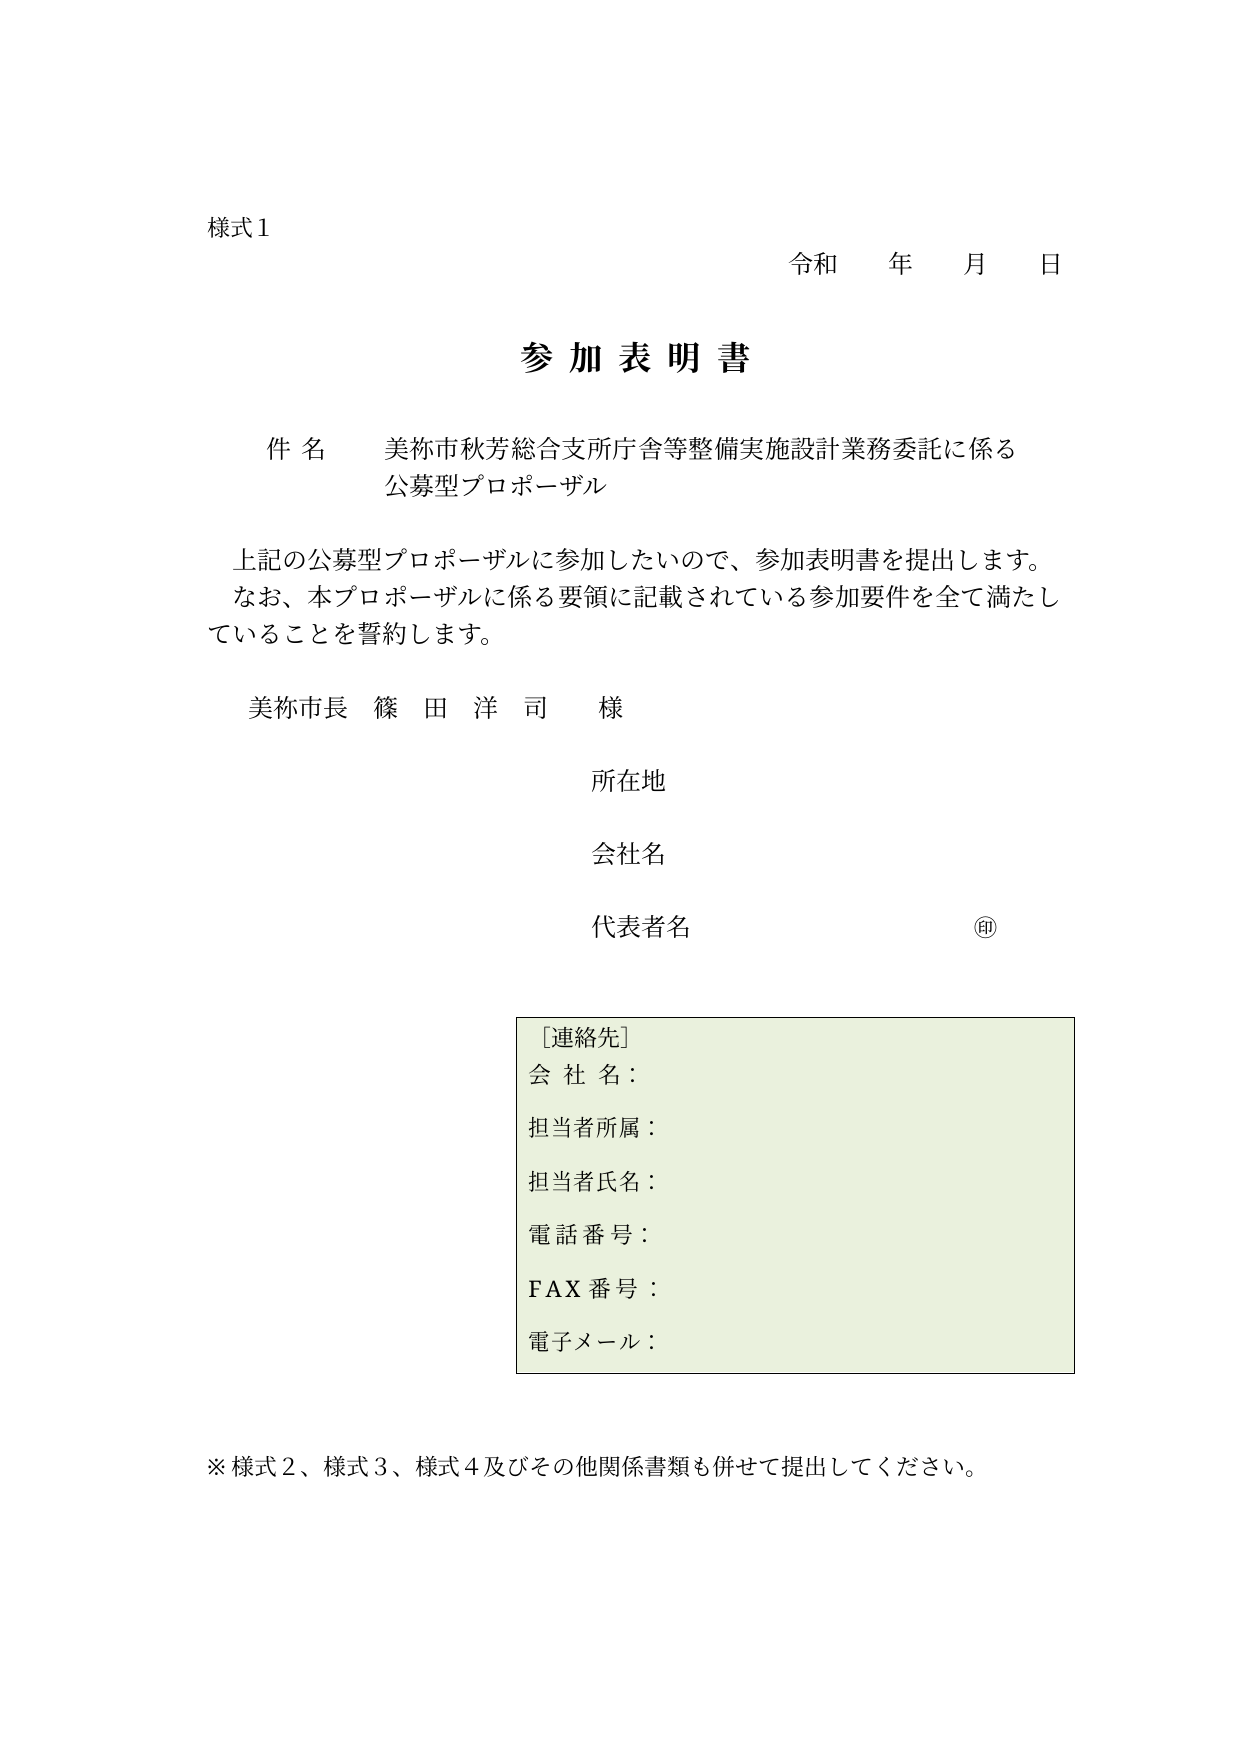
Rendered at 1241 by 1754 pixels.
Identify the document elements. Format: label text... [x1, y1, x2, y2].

text 様式１ [207, 208, 1063, 244]
text ※ 様式２、様式３、様式４及びその他関係書類も併せて提出してください。 [207, 1447, 1063, 1484]
text 美祢市長 篠 田 洋 司 様 [207, 688, 1063, 725]
text 上記の公募型プロポーザルに参加したいので、参加表明書を提出します。 [207, 540, 1063, 577]
text 代表者名 ㊞ [591, 907, 1063, 944]
text 会社名 [591, 834, 1063, 871]
text 件名 美祢市秋芳総合支所庁舎等整備実施設計業務委託に係る公募型プロポーザル [266, 429, 1019, 503]
text 所在地 [591, 761, 1063, 798]
text 令和 年 月 日 [207, 244, 1063, 282]
text 参加表明書 [207, 318, 1063, 392]
table_header ［連絡先］ 会社名： 担当者所属： 担当者氏名： 電話番号： FAX番号： 電子メール： [517, 1018, 1074, 1372]
text なお、本プロポーザルに係る要領に記載されている参加要件を全て満たしていることを誓約します。 [207, 577, 1063, 651]
